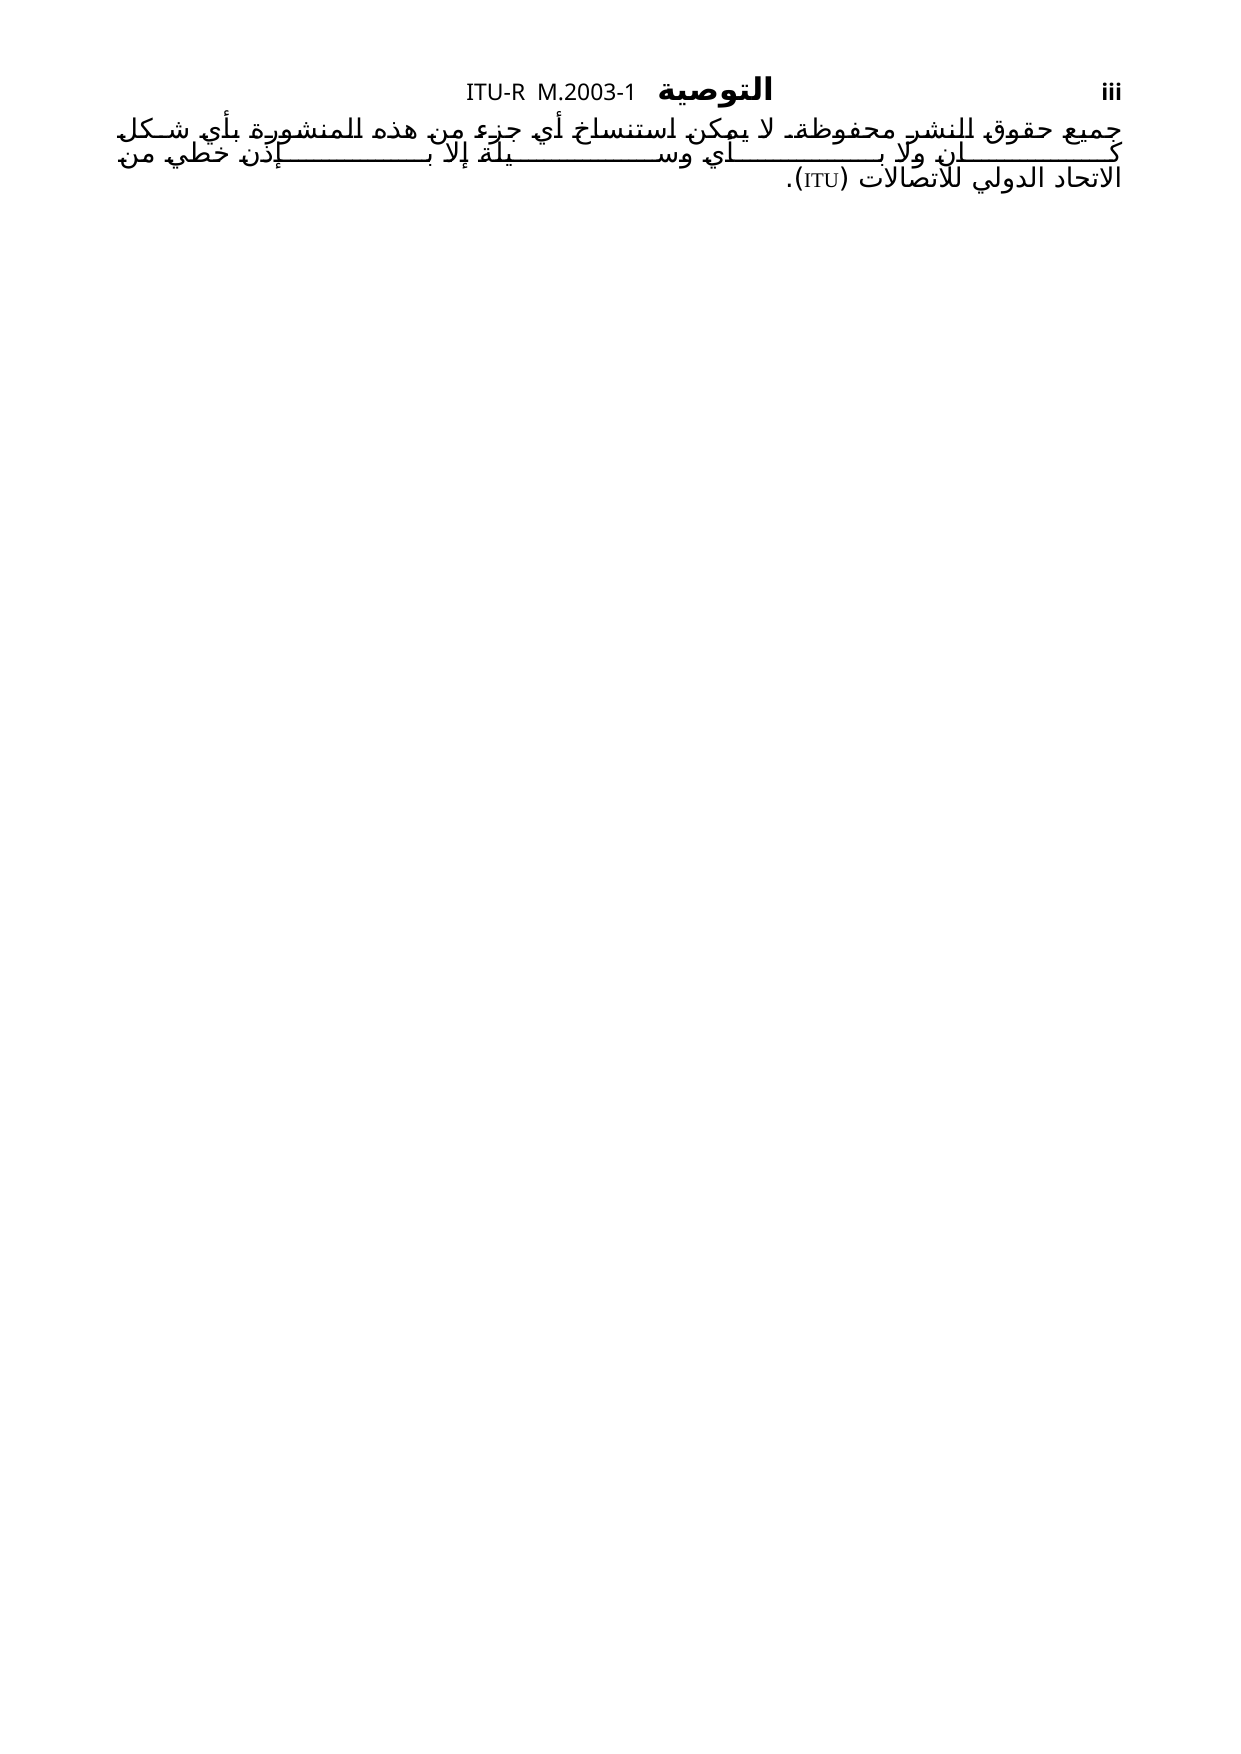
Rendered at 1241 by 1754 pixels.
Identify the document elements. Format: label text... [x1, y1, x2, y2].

text جميع حقوق النشر محفوظة. لا يمكن استنساخ أي جزء من هذه المنشورة بأي شكل كان ولا بأي وسيلة إلا بإذن خطي من الاتحاد الدولي للاتصالات (ITU). [118, 118, 1122, 194]
